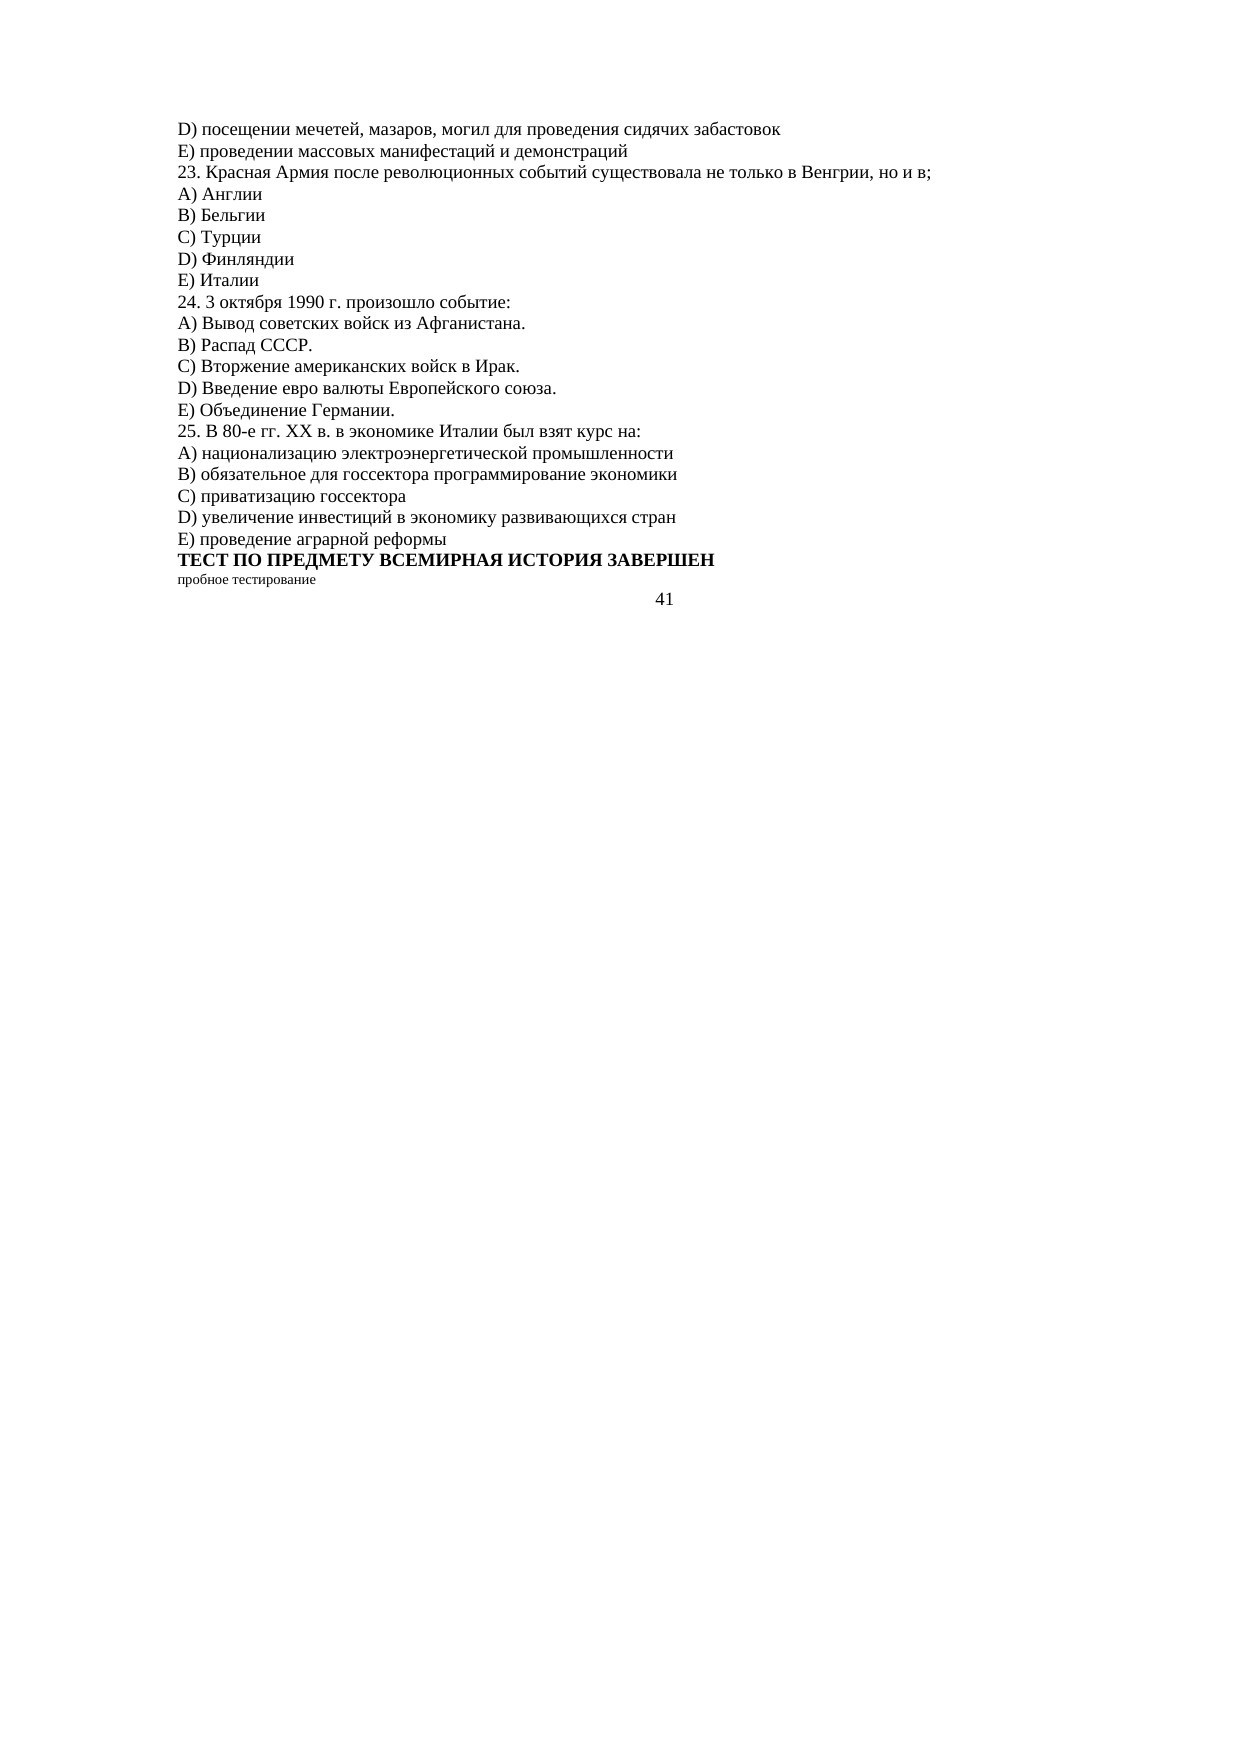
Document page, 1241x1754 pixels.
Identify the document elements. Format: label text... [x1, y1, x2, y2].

text E) Объединение Германии. [177, 398, 1152, 420]
text A) национализацию электроэнергетической промышленности [177, 442, 1152, 463]
text 24. 3 октября 1990 г. произошло событие: [177, 291, 1152, 312]
text пробное тестирование [177, 571, 1152, 588]
text 23. Красная Армия после революционных событий существовала не только в Венгрии, но и в; [177, 161, 1152, 183]
text E) проведении массовых манифестаций и демонстраций [177, 140, 1152, 161]
text 41 [177, 588, 1152, 609]
text E) Италии [177, 269, 1152, 291]
text C) Вторжение американских войск в Ирак. [177, 355, 1152, 377]
text D) Финляндии [177, 247, 1152, 269]
text B) Распад СССР. [177, 334, 1152, 355]
text B) Бельгии [177, 204, 1152, 226]
text C) приватизацию госсектора [177, 485, 1152, 506]
text 25. В 80-е гг. XX в. в экономике Италии был взят курс на: [177, 420, 1152, 442]
text B) обязательное для госсектора программирование экономики [177, 463, 1152, 485]
text D) Введение евро валюты Европейского союза. [177, 377, 1152, 398]
text ТЕСТ ПО ПРЕДМЕТУ ВСЕМИРНАЯ ИСТОРИЯ ЗАВЕРШЕН [177, 549, 1152, 571]
text C) Турции [177, 226, 1152, 247]
text E) проведение аграрной реформы [177, 528, 1152, 549]
text A) Вывод советских войск из Афганистана. [177, 312, 1152, 334]
text A) Англии [177, 183, 1152, 204]
text D) посещении мечетей, мазаров, могил для проведения сидячих забастовок [177, 118, 1152, 140]
text D) увеличение инвестиций в экономику развивающихся стран [177, 506, 1152, 528]
